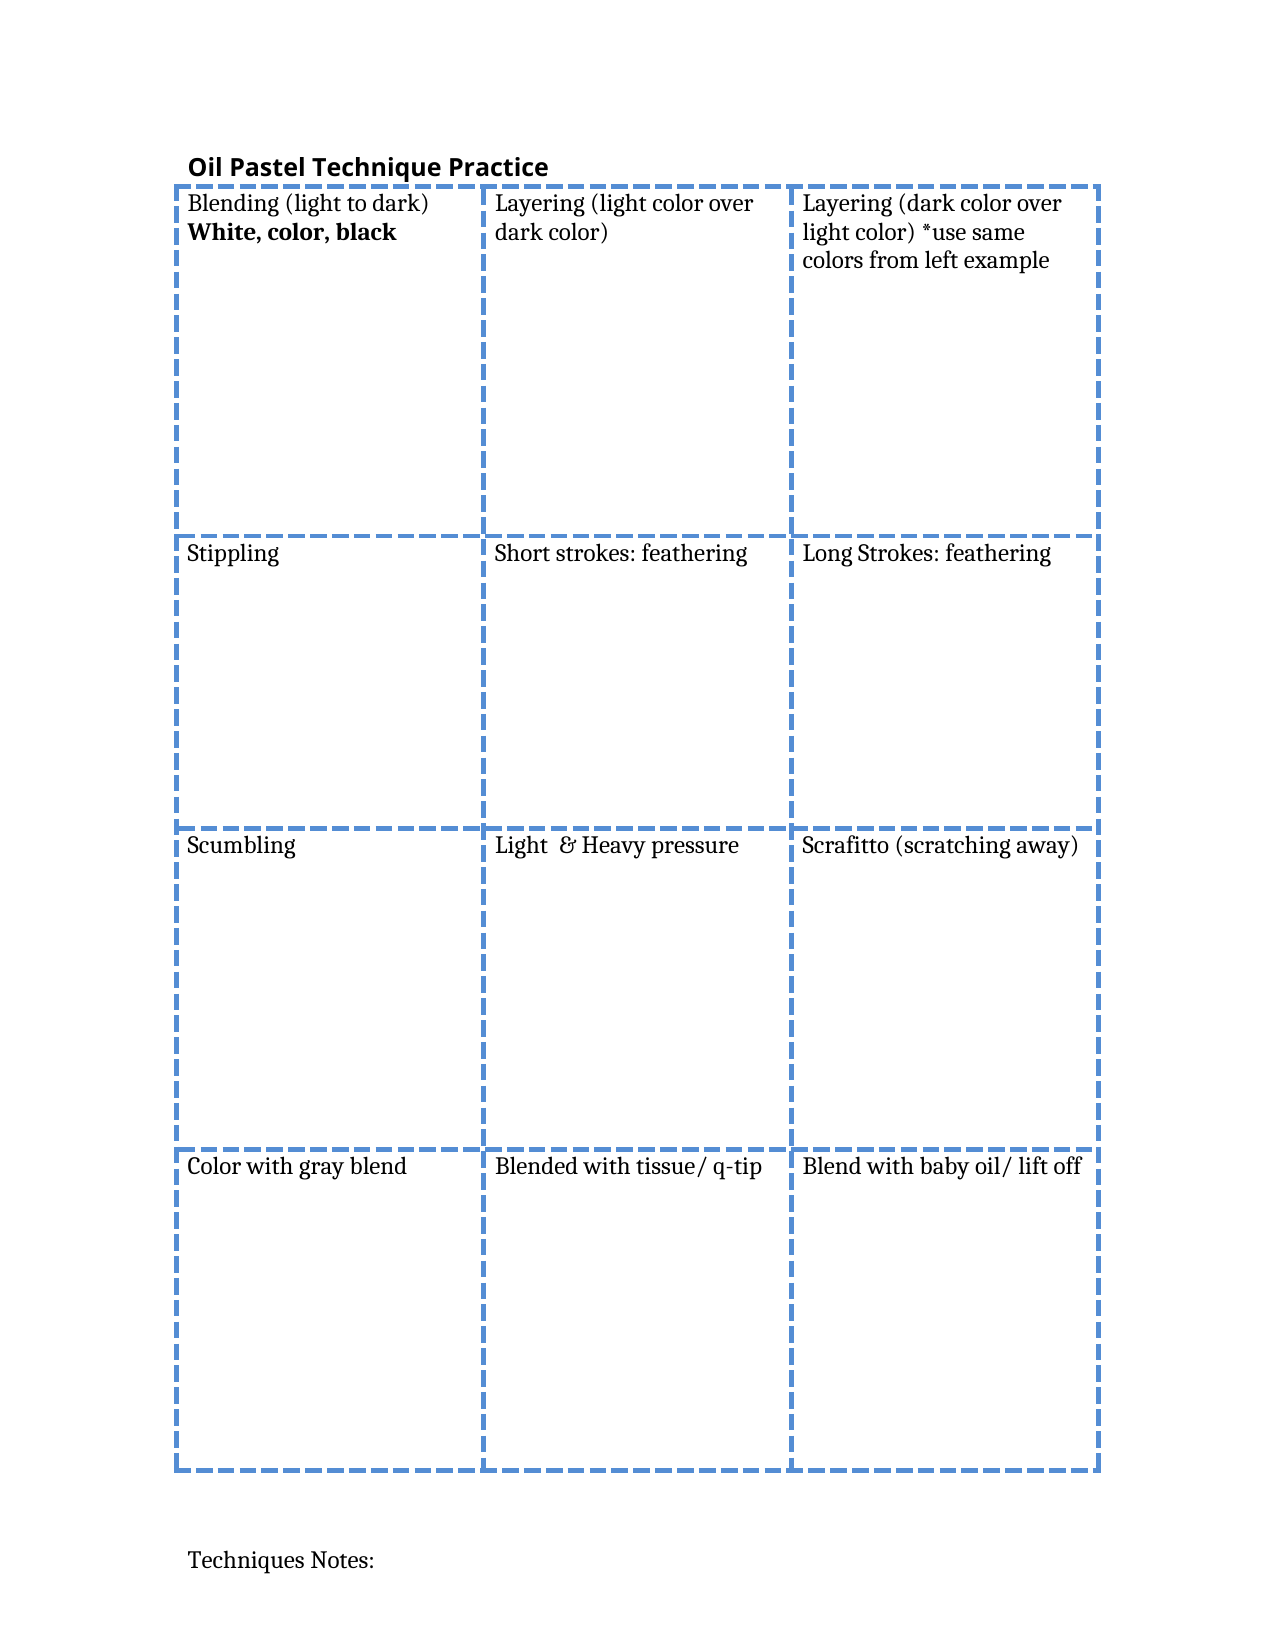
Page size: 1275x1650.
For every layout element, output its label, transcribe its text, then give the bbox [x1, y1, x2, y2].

table_cell Scumbling [176, 826, 484, 1147]
table_cell Color with gray blend [176, 1147, 484, 1468]
table_cell Stippling [176, 534, 484, 826]
table_header Layering (light color over dark color) [484, 184, 791, 534]
table_header Layering (dark color over light color) *use same colors from left example [791, 184, 1099, 534]
table_cell Scrafitto (scratching away) [791, 826, 1099, 1147]
text Oil Pastel Technique Practice [187, 150, 1087, 184]
table_cell Blended with tissue/ q-tip [484, 1147, 791, 1468]
table_cell Light & Heavy pressure [484, 826, 791, 1147]
table_header Blending (light to dark) White, color, black [176, 184, 484, 534]
table_cell Blend with baby oil/ lift off [791, 1147, 1099, 1468]
table_cell Short strokes: feathering [484, 534, 791, 826]
table_cell Long Strokes: feathering [791, 534, 1099, 826]
